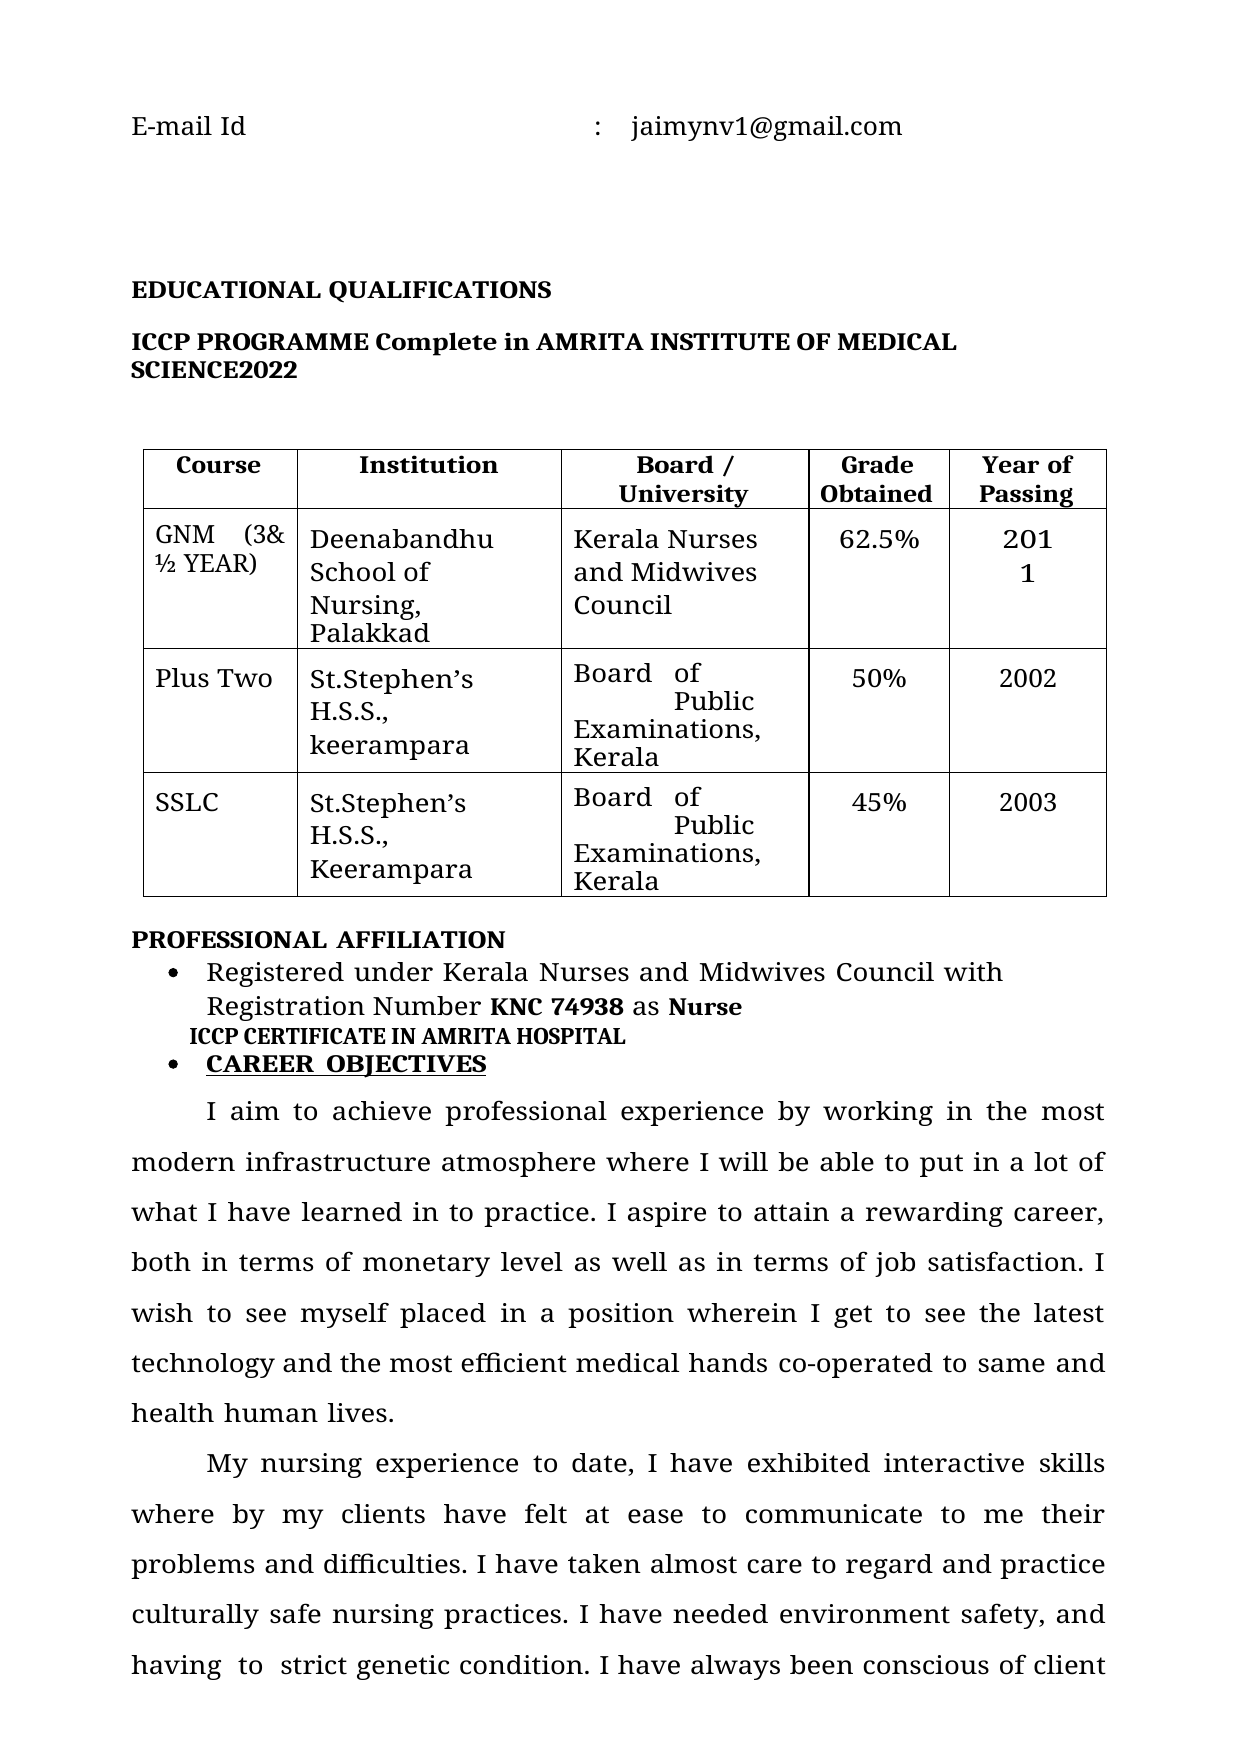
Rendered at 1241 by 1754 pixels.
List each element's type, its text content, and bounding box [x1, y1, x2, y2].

table_header Institution [298, 450, 561, 508]
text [131, 1446, 1106, 1681]
table_cell 2003 [950, 773, 1106, 896]
table_cell Plus Two [144, 649, 297, 772]
subtitle EDUCATIONAL QUALIFICATIONS [131, 276, 1117, 304]
table_cell 2011 [950, 509, 1106, 648]
table_cell 2002 [950, 649, 1106, 772]
table_header Board / University [562, 450, 808, 508]
table_cell 62.5% [810, 509, 949, 648]
table_cell Board of Public Examinations, Kerala [562, 649, 808, 772]
list Registered under Kerala Nurses and Midwives Council with Registration Number KNC 74938 as Nurse [169, 955, 1105, 1023]
table_cell 45% [810, 773, 949, 896]
table_header Grade Obtained [810, 450, 949, 508]
text PROFESSIONAL AFFILIATION [131, 926, 1117, 954]
text ICCP CERTIFICATE IN AMRITA HOSPITAL [121, 1023, 1117, 1050]
table_cell Deenabandhu School of Nursing, Palakkad [298, 509, 561, 648]
table_cell St.Stephen’s H.S.S., Keerampara [298, 773, 561, 896]
table_header Course [144, 450, 297, 508]
table_header Year of Passing [950, 450, 1106, 508]
table_cell St.Stephen’s H.S.S., keerampara [298, 649, 561, 772]
subtitle ICCP PROGRAMME Complete in AMRITA INSTITUTE OF MEDICAL SCIENCE2022 [131, 327, 1117, 385]
text E-mail Id : jaimynv1@gmail.com [131, 108, 1117, 142]
table_cell SSLC [144, 773, 297, 896]
table_cell Kerala Nurses and Midwives Council [562, 509, 808, 648]
table_cell 50% [810, 649, 949, 772]
text I aim to achieve professional experience by working in the most modern infrastructure atmosphere where I will be able to put in a lot of what I have learned in to practice. I aspire to attain a rewarding career, both in terms of monetary level as well as in terms of job satisfaction. I wish to see myself placed in a position wherein I get to see the latest technology and the most efficient medical hands co-operated to same and health human lives. [131, 1094, 1106, 1430]
table_cell GNM (3& ½ YEAR) [144, 509, 297, 648]
table_cell Board of Public Examinations, Kerala [562, 773, 808, 896]
list CAREER OBJECTIVES [169, 1050, 1117, 1079]
